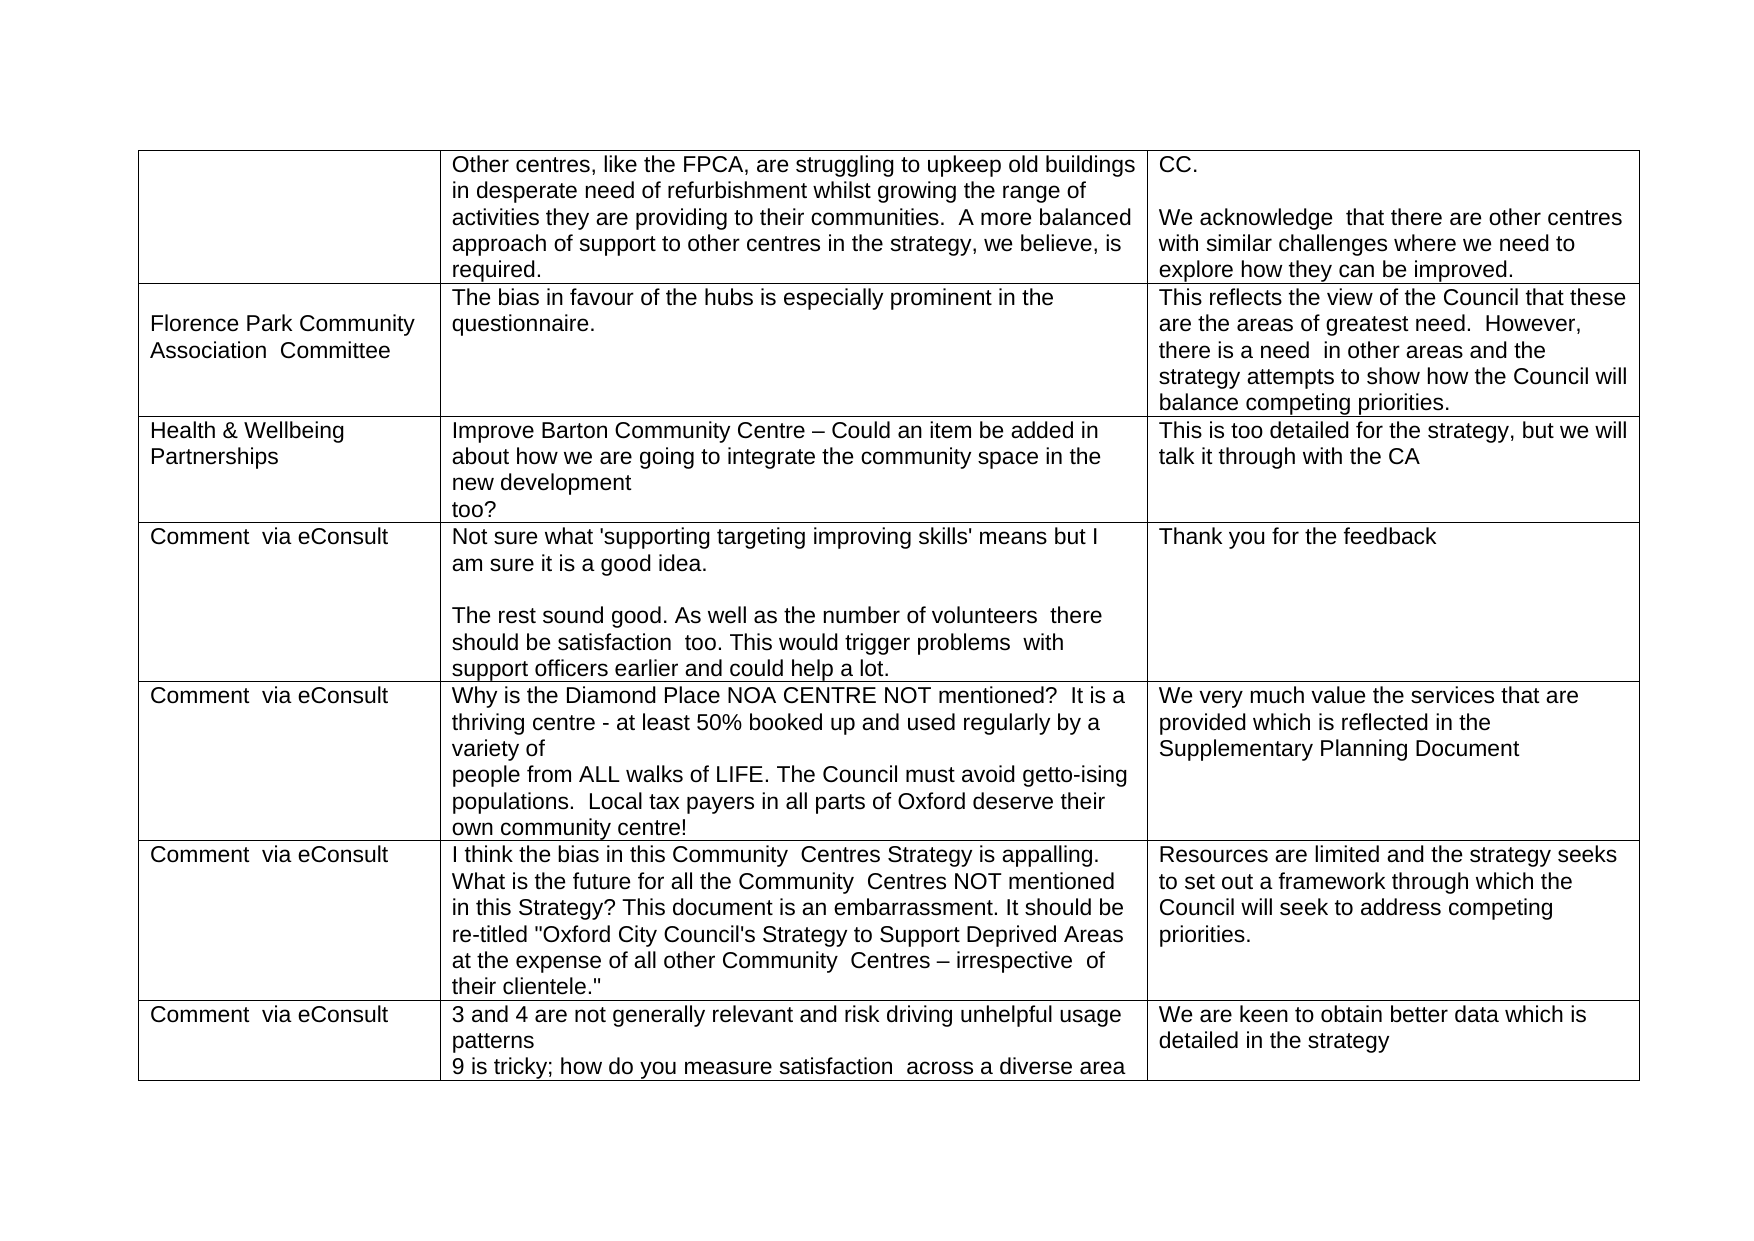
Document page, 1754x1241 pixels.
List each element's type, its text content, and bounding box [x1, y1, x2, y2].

table_cell Thank you for the feedback [1148, 523, 1639, 681]
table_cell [139, 151, 440, 283]
table_cell Comment via eConsult [139, 523, 440, 681]
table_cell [1148, 1001, 1639, 1080]
table_cell Why is the Diamond Place NOA CENTRE NOT mentioned? It is a thriving centre - at least 50% booked up and used regularly by a variety of people from ALL walks of LIFE. The Council must avoid getto-ising populations. Local tax payers in all parts of Oxford deserve their own community centre! [441, 682, 1147, 840]
table_cell The bias in favour of the hubs is especially prominent in the questionnaire. [441, 284, 1147, 416]
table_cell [1148, 151, 1639, 283]
table_cell We very much value the services that are provided which is reflected in the Supplementary Planning Document [1148, 682, 1639, 840]
table_cell This reflects the view of the Council that these are the areas of greatest need. However, there is a need in other areas and the strategy attempts to show how the Council will balance competing priorities. [1148, 284, 1639, 416]
table_cell This is too detailed for the strategy, but we will talk it through with the CA [1148, 417, 1639, 522]
table_cell Improve Barton Community Centre – Could an item be added in about how we are going to integrate the community space in the new development too? [441, 417, 1147, 522]
table_cell Resources are limited and the strategy seeks to set out a framework through which the Council will seek to address competing priorities. [1148, 841, 1639, 999]
table_cell Not sure what 'supporting targeting improving skills' means but I am sure it is a good idea. The rest sound good. As well as the number of volunteers there should be satisfaction too. This would trigger problems with support officers earlier and could help a lot. [441, 523, 1147, 681]
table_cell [139, 1001, 440, 1080]
table_cell Comment via eConsult [139, 841, 440, 999]
table_cell Florence Park Community Association Committee [139, 284, 440, 416]
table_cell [441, 1001, 1147, 1080]
table_cell Health & Wellbeing Partnerships [139, 417, 440, 522]
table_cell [441, 151, 1147, 283]
table_cell I think the bias in this Community Centres Strategy is appalling. What is the future for all the Community Centres NOT mentioned in this Strategy? This document is an embarrassment. It should be re-titled "Oxford City Council's Strategy to Support Deprived Areas at the expense of all other Community Centres – irrespective of their clientele." [441, 841, 1147, 999]
table_cell Comment via eConsult [139, 682, 440, 840]
